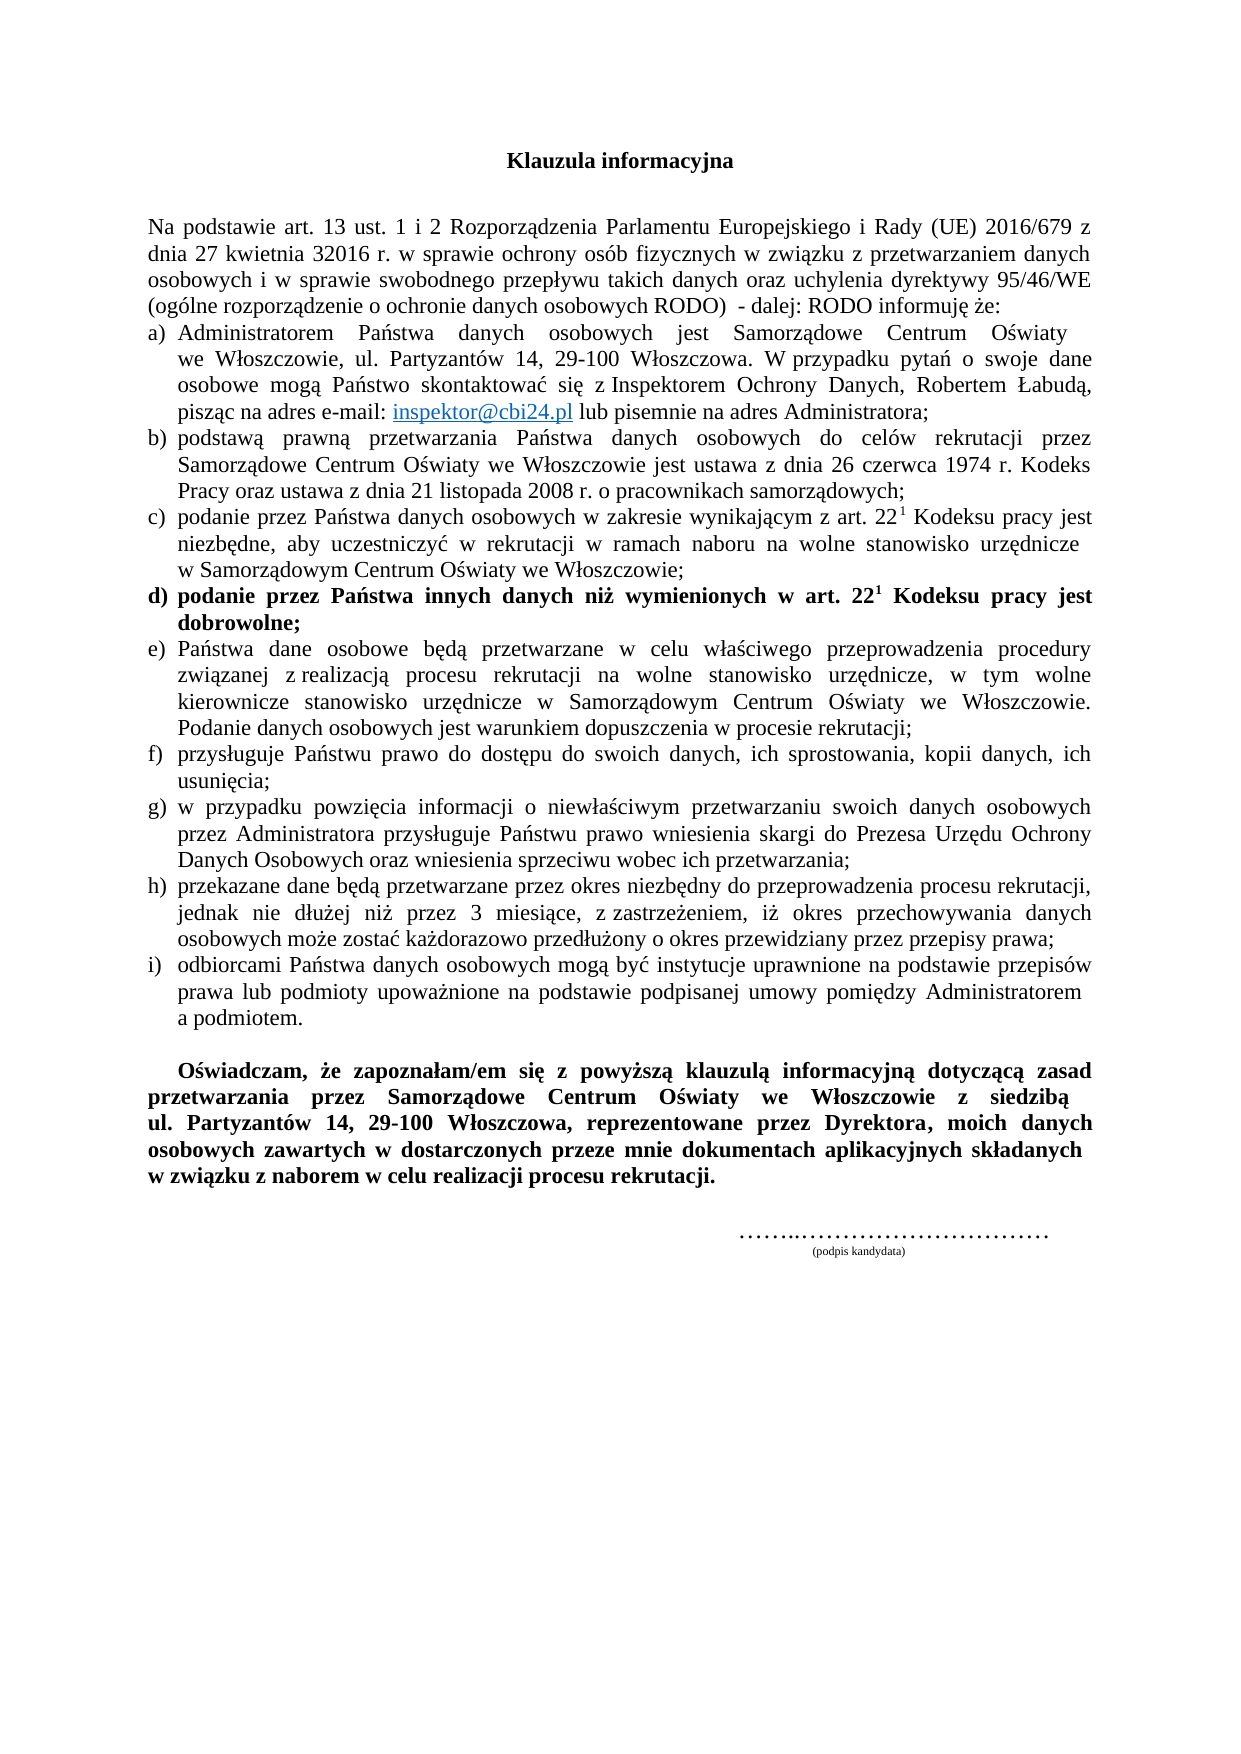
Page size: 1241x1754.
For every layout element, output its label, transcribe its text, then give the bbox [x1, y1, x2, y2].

text Na podstawie art. 13 ust. 1 i 2 Rozporządzenia Parlamentu Europejskiego i Rady (UE) 2016/679 z dnia 27 kwietnia 32016 r. w sprawie ochrony osób fizycznych w związku z przetwarzaniem danych osobowych i w sprawie swobodnego przepływu takich danych oraz uchylenia dyrektywy 95/46/WE (ogólne rozporządzenie o ochronie danych osobowych RODO) - dalej: RODO informuję że: [148, 213, 1093, 319]
list podanie przez Państwa innych danych niż wymienionych w art. 221 Kodeksu pracy jest dobrowolne; [148, 582, 1093, 635]
list podanie przez Państwa danych osobowych w zakresie wynikającym z art. 221 Kodeksu pracy jest niezbędne, aby uczestniczyć w rekrutacji w ramach naboru na wolne stanowisko urzędnicze w Samorządowym Centrum Oświaty we Włoszczowie; [148, 503, 1093, 582]
text ……..………………………… [738, 1215, 1093, 1244]
list przekazane dane będą przetwarzane przez okres niezbędny do przeprowadzenia procesu rekrutacji, jednak nie dłużej niż przez 3 miesiące, z zastrzeżeniem, iż okres przechowywania danych osobowych może zostać każdorazowo przedłużony o okres przewidziany przez przepisy prawa; [148, 872, 1093, 951]
list przysługuje Państwu prawo do dostępu do swoich danych, ich sprostowania, kopii danych, ich usunięcia; [148, 741, 1093, 793]
list odbiorcami Państwa danych osobowych mogą być instytucje uprawnione na podstawie przepisów prawa lub podmioty upoważnione na podstawie podpisanej umowy pomiędzy Administratorem a podmiotem. [148, 951, 1093, 1030]
list podstawą prawną przetwarzania Państwa danych osobowych do celów rekrutacji przez Samorządowe Centrum Oświaty we Włoszczowie jest ustawa z dnia 26 czerwca 1974 r. Kodeks Pracy oraz ustawa z dnia 21 listopada 2008 r. o pracownikach samorządowych; [148, 424, 1093, 503]
text Oświadczam, że zapoznałam/em się z powyższą klauzulą informacyjną dotyczącą zasad przetwarzania przez Samorządowe Centrum Oświaty we Włoszczowie z siedzibą ul. Partyzantów 14, 29-100 Włoszczowa, reprezentowane przez Dyrektora, moich danych osobowych zawartych w dostarczonych przeze mnie dokumentach aplikacyjnych składanych w związku z naborem w celu realizacji procesu rekrutacji. [148, 1057, 1093, 1188]
list w przypadku powzięcia informacji o niewłaściwym przetwarzaniu swoich danych osobowych przez Administratora przysługuje Państwu prawo wniesienia skargi do Prezesa Urzędu Ochrony Danych Osobowych oraz wniesienia sprzeciwu wobec ich przetwarzania; [148, 793, 1093, 872]
list Administratorem Państwa danych osobowych jest Samorządowe Centrum Oświaty we Włoszczowie, ul. Partyzantów 14, 29-100 Włoszczowa. W przypadku pytań o swoje dane osobowe mogą Państwo skontaktować się z Inspektorem Ochrony Danych, Robertem Łabudą, pisząc na adres e-mail: inspektor@cbi24.pl lub pisemnie na adres Administratora; [148, 319, 1093, 424]
text (podpis kandydata) [148, 1244, 1093, 1268]
text Klauzula informacyjna [148, 148, 1093, 174]
list Państwa dane osobowe będą przetwarzane w celu właściwego przeprowadzenia procedury związanej z realizacją procesu rekrutacji na wolne stanowisko urzędnicze, w tym wolne kierownicze stanowisko urzędnicze w Samorządowym Centrum Oświaty we Włoszczowie. Podanie danych osobowych jest warunkiem dopuszczenia w procesie rekrutacji; [148, 635, 1093, 741]
